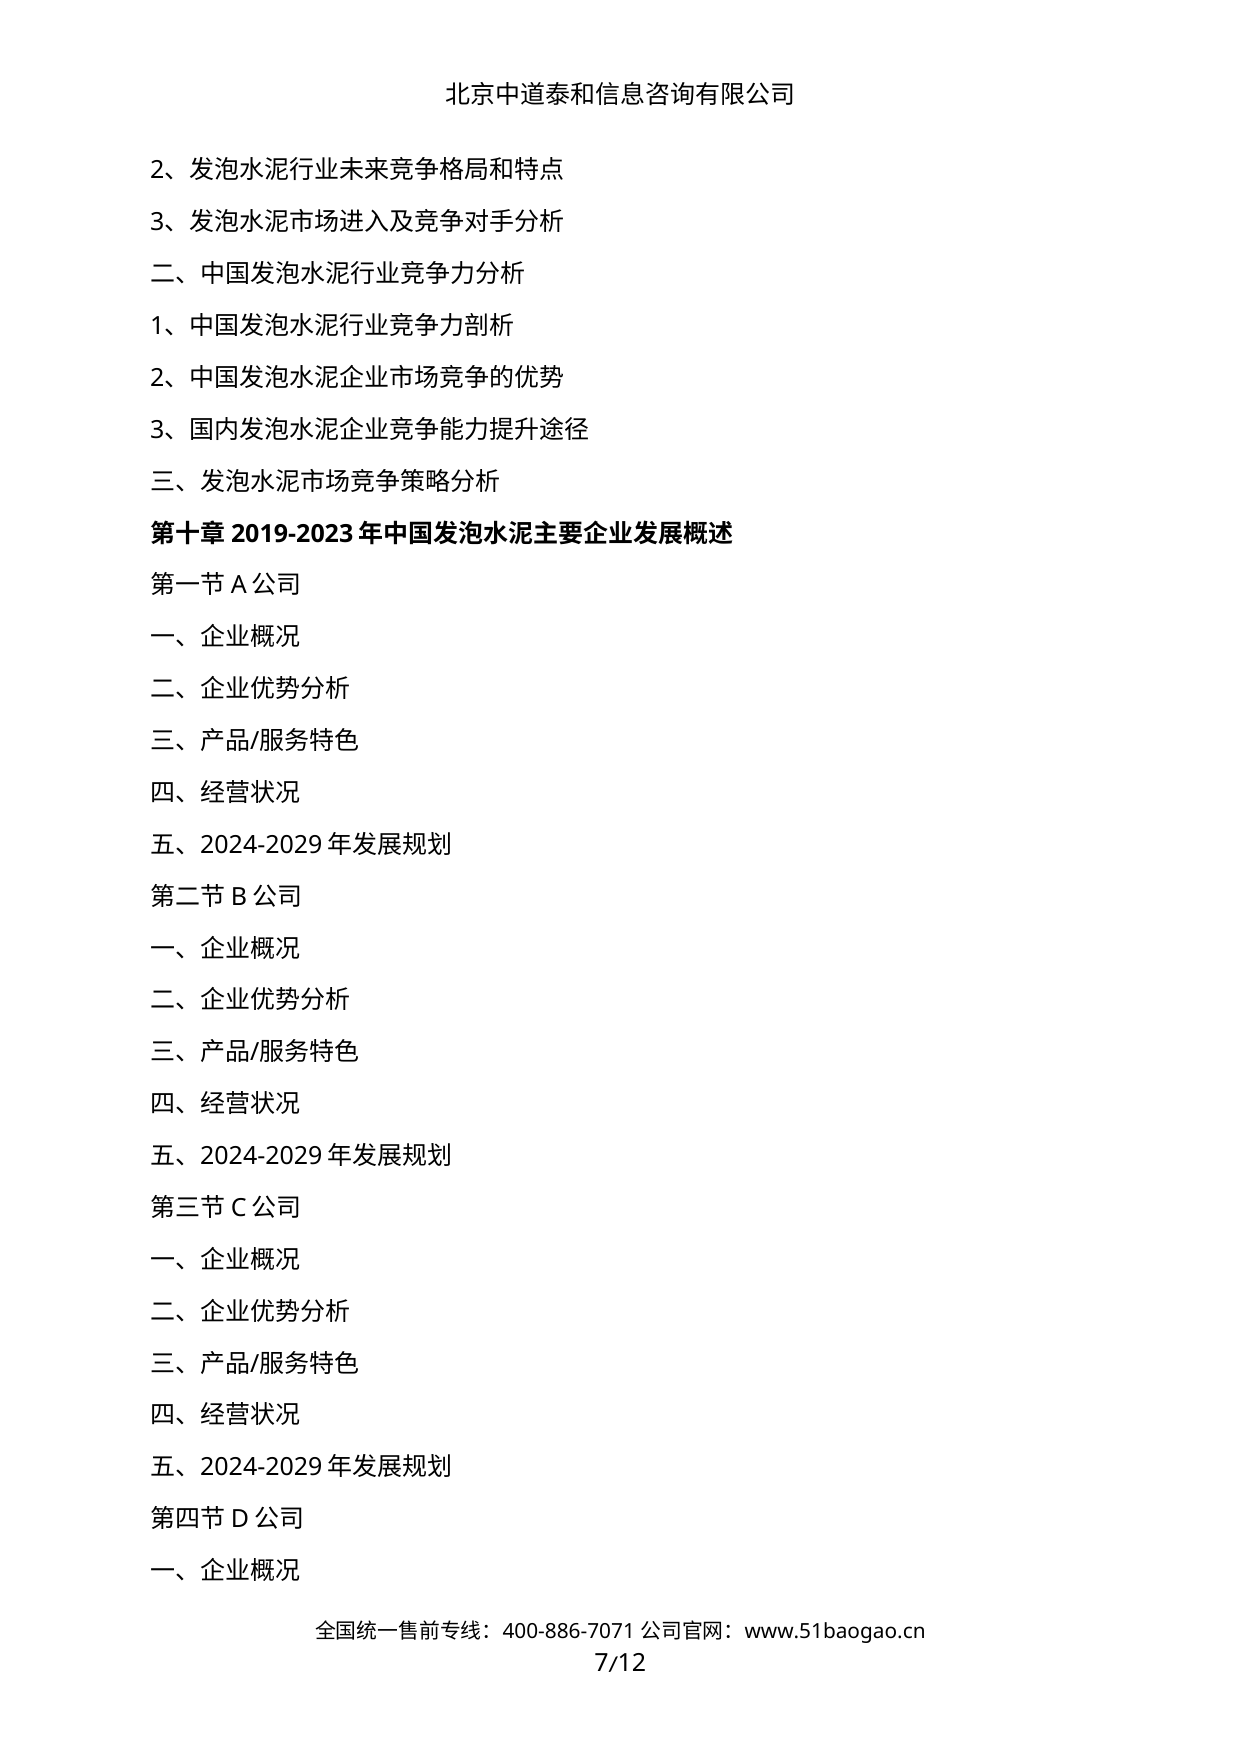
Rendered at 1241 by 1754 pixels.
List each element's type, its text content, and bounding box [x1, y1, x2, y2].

text 第二节 B公司 [150, 876, 1090, 912]
text 五、2024-2029年发展规划 [150, 1136, 1090, 1172]
text 一、企业概况 [150, 928, 1090, 964]
text 第一节 A公司 [150, 565, 1090, 601]
text 三、发泡水泥市场竞争策略分析 [150, 461, 1090, 497]
text 四、经营状况 [150, 772, 1090, 809]
text 四、经营状况 [150, 1395, 1090, 1431]
text 四、经营状况 [150, 1084, 1090, 1120]
text 3、国内发泡水泥企业竞争能力提升途径 [150, 409, 1090, 446]
text 三、产品/服务特色 [150, 1032, 1090, 1068]
text 二、中国发泡水泥行业竞争力分析 [150, 254, 1090, 290]
text 五、2024-2029年发展规划 [150, 1447, 1090, 1483]
text 2、中国发泡水泥企业市场竞争的优势 [150, 357, 1090, 394]
text 2、发泡水泥行业未来竞争格局和特点 [150, 150, 1090, 186]
text 一、企业概况 [150, 1551, 1090, 1587]
text 五、2024-2029年发展规划 [150, 824, 1090, 861]
text 第四节 D公司 [150, 1499, 1090, 1535]
text 第三节 C公司 [150, 1187, 1090, 1224]
text 二、企业优势分析 [150, 669, 1090, 705]
text 一、企业概况 [150, 617, 1090, 653]
text 1、中国发泡水泥行业竞争力剖析 [150, 306, 1090, 342]
text 三、产品/服务特色 [150, 721, 1090, 757]
text 第十章 2019-2023年中国发泡水泥主要企业发展概述 [150, 513, 1090, 549]
text 一、企业概况 [150, 1239, 1090, 1276]
text 二、企业优势分析 [150, 1291, 1090, 1327]
text 3、发泡水泥市场进入及竞争对手分析 [150, 202, 1090, 238]
text 二、企业优势分析 [150, 980, 1090, 1016]
text 三、产品/服务特色 [150, 1343, 1090, 1379]
